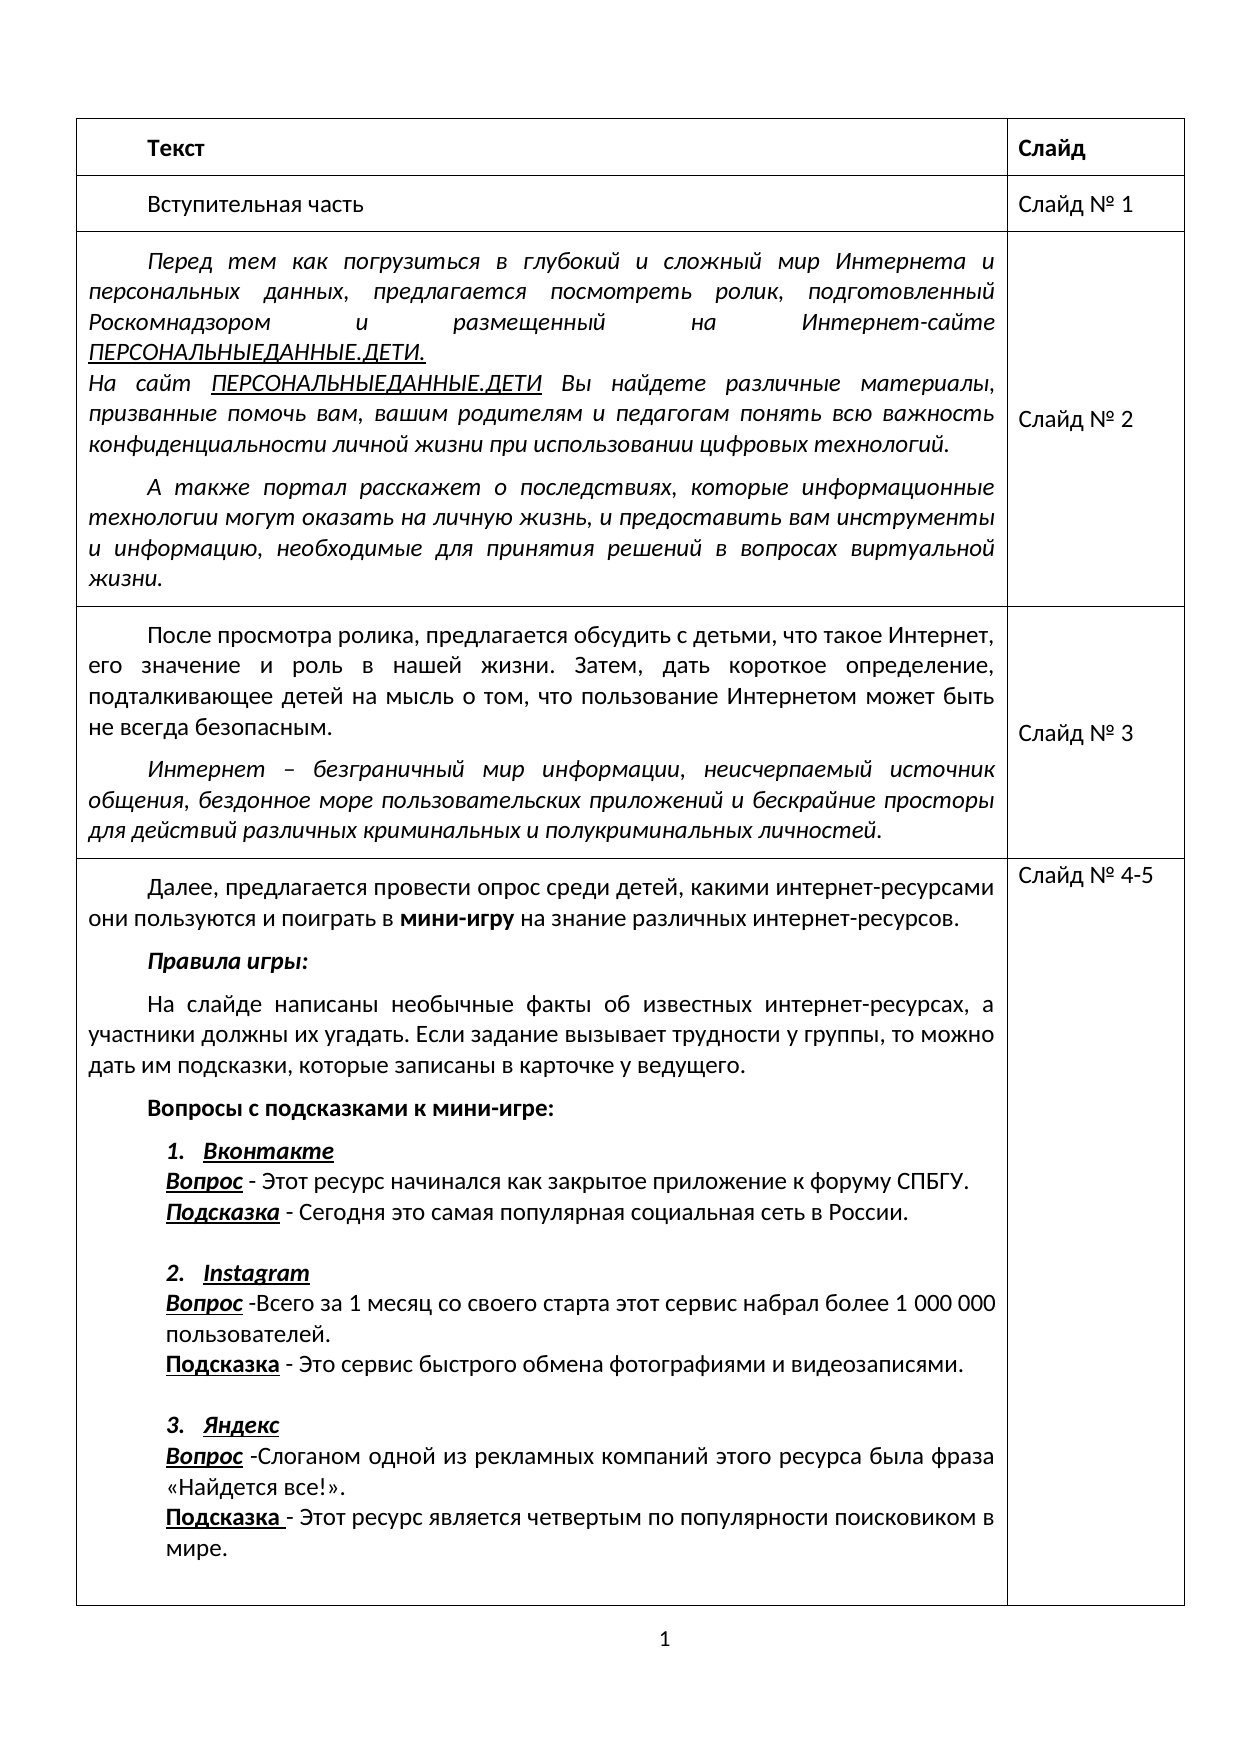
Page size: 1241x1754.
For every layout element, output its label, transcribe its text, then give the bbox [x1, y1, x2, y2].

table_header Слайд [1008, 119, 1184, 175]
table_cell Слайд № 2 [1008, 232, 1184, 606]
table_cell Перед тем как погрузиться в глубокий и сложный мир Интернета и персональных данных, предлагается посмотреть ролик, подготовленный Роскомнадзором и размещенный на Интернет-сайте ПЕРСОНАЛЬНЫЕДАННЫЕ.ДЕТИ. На сайт ПЕРСОНАЛЬНЫЕДАННЫЕ.ДЕТИ Вы найдете различные материалы, призванные помочь вам, вашим родителям и педагогам понять всю важность конфиденциальности личной жизни при использовании цифровых технологий. А также портал расскажет о последствиях, которые информационные технологии могут оказать на личную жизнь, и предоставить вам инструменты и информацию, необходимые для принятия решений в вопросах виртуальной жизни. [77, 232, 1007, 606]
table_cell Слайд № 1 [1008, 176, 1184, 231]
table_cell Слайд № 3 [1008, 607, 1184, 858]
table_header Текст [77, 119, 1007, 175]
table_cell Вступительная часть [77, 176, 1007, 231]
table_cell После просмотра ролика, предлагается обсудить с детьми, что такое Интернет, его значение и роль в нашей жизни. Затем, дать короткое определение, подталкивающее детей на мысль о том, что пользование Интернетом может быть не всегда безопасным. Интернет – безграничный мир информации, неисчерпаемый источник общения, бездонное море пользовательских приложений и бескрайние просторы для действий различных криминальных и полукриминальных личностей. [77, 607, 1007, 858]
table_cell Слайд № 4-5 [1008, 859, 1184, 1605]
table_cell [77, 859, 1007, 1605]
